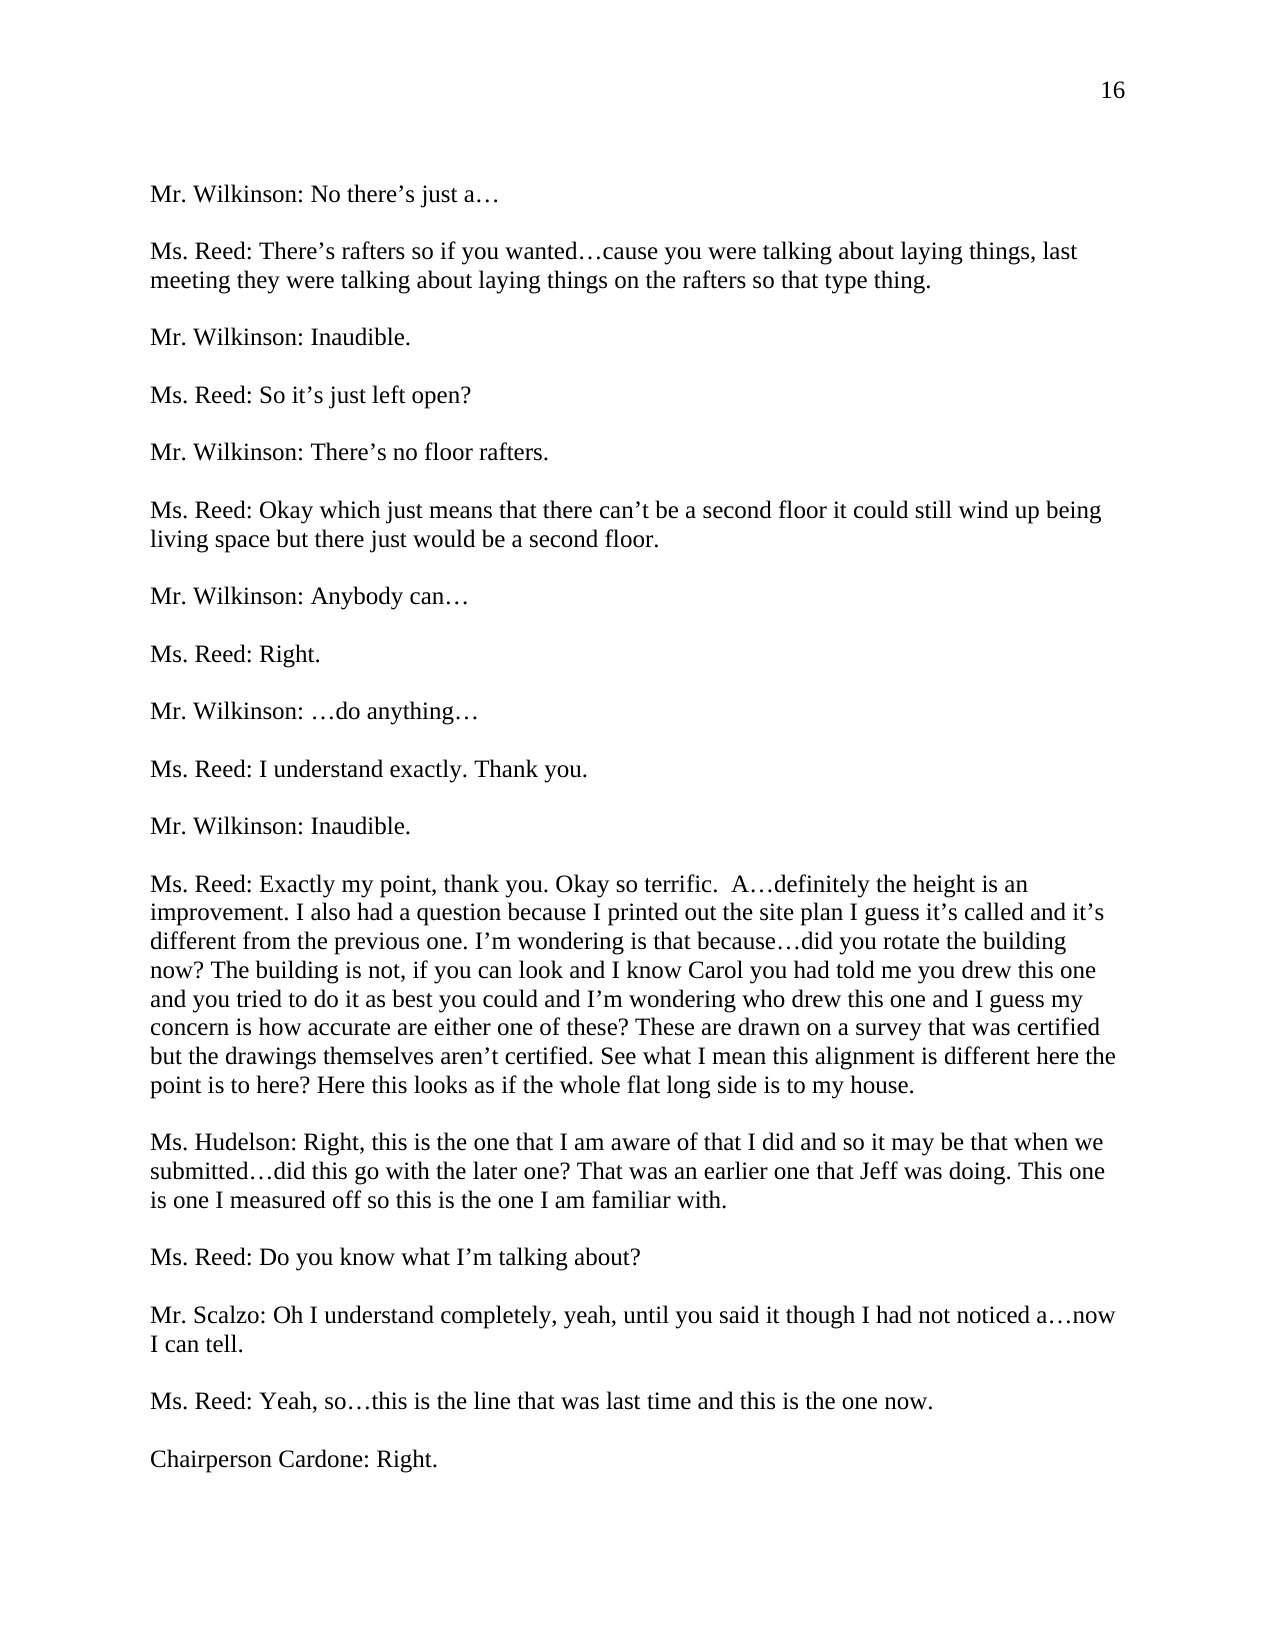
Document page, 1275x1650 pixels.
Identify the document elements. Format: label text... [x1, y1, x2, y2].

text Ms. Reed: Okay which just means that there can’t be a second floor it could still wind up being living space but there just would be a second floor. [150, 495, 1125, 552]
text Mr. Wilkinson: There’s no floor rafters. [150, 437, 1125, 466]
text Ms. Reed: Right. [150, 639, 1125, 667]
text Ms. Reed: There’s rafters so if you wanted…cause you were talking about laying things, last meeting they were talking about laying things on the rafters so that type thing. [150, 236, 1125, 294]
text Mr. Wilkinson: Anybody can… [150, 581, 1125, 610]
text Mr. Wilkinson: No there’s just a… [150, 179, 1125, 207]
text Ms. Reed: Do you know what I’m talking about? [150, 1242, 1125, 1271]
text Mr. Scalzo: Oh I understand completely, yeah, until you said it though I had not noticed a…now I can tell. [150, 1300, 1125, 1357]
text Mr. Wilkinson: Inaudible. [150, 322, 1125, 351]
text Ms. Reed: I understand exactly. Thank you. [150, 754, 1125, 782]
text Ms. Hudelson: Right, this is the one that I am aware of that I did and so it may be that when we submitted…did this go with the later one? That was an earlier one that Jeff was doing. This one is one I measured off so this is the one I am familiar with. [150, 1127, 1125, 1214]
text Mr. Wilkinson: …do anything… [150, 696, 1125, 725]
text Ms. Reed: Exactly my point, thank you. Okay so terrific. A…definitely the height is an improvement. I also had a question because I printed out the site plan I guess it’s called and it’s different from the previous one. I’m wondering is that because…did you rotate the building now? The building is not, if you can look and I know Carol you had told me you drew this one and you tried to do it as best you could and I’m wondering who drew this one and I guess my concern is how accurate are either one of these? These are drawn on a survey that was certified but the drawings themselves aren’t certified. See what I mean this alignment is different here the point is to here? Here this looks as if the whole flat long side is to my house. [150, 869, 1125, 1099]
text Mr. Wilkinson: Inaudible. [150, 811, 1125, 840]
text Ms. Reed: So it’s just left open? [150, 380, 1125, 409]
text Chairperson Cardone: Right. [150, 1444, 1125, 1472]
text Ms. Reed: Yeah, so…this is the line that was last time and this is the one now. [150, 1386, 1125, 1415]
